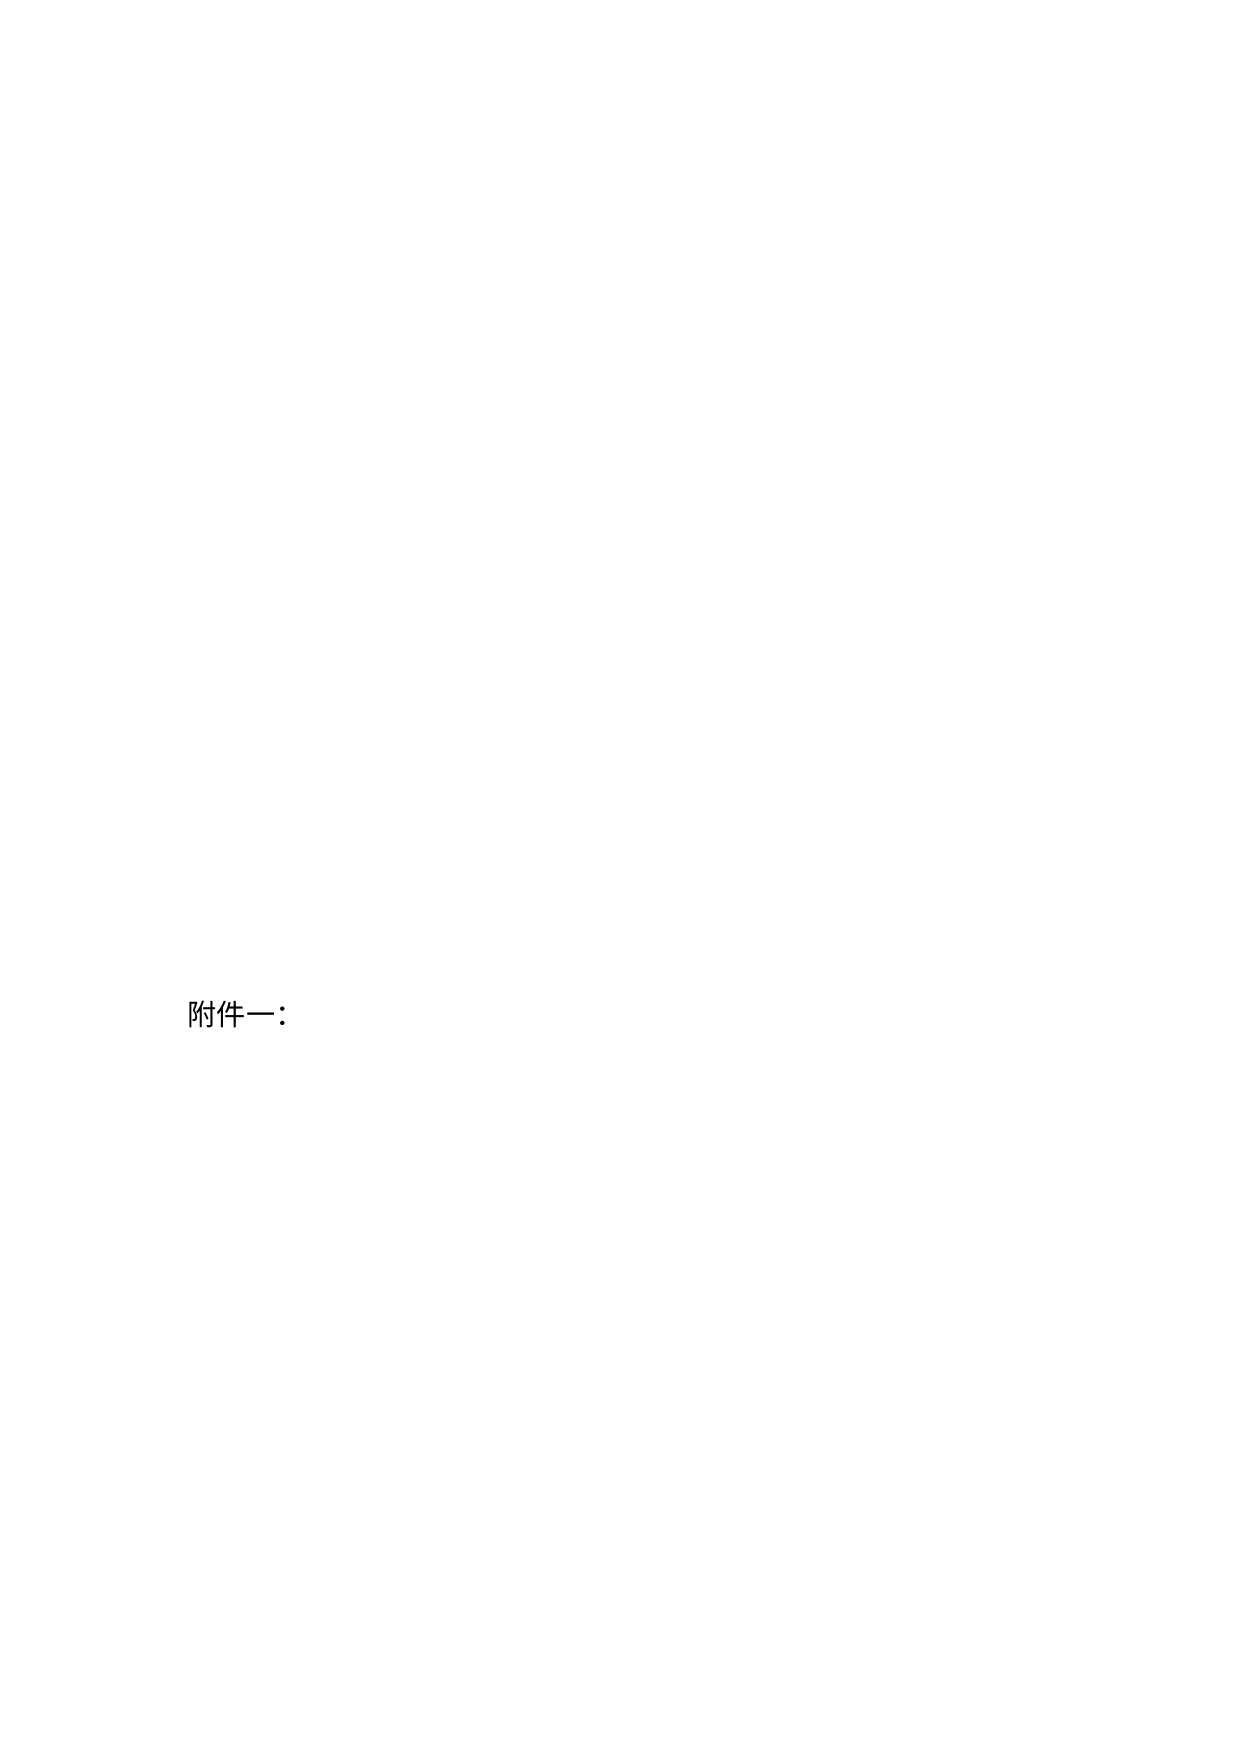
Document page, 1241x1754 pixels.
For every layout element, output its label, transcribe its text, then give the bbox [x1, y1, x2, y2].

text 附件一： [187, 980, 1053, 1045]
